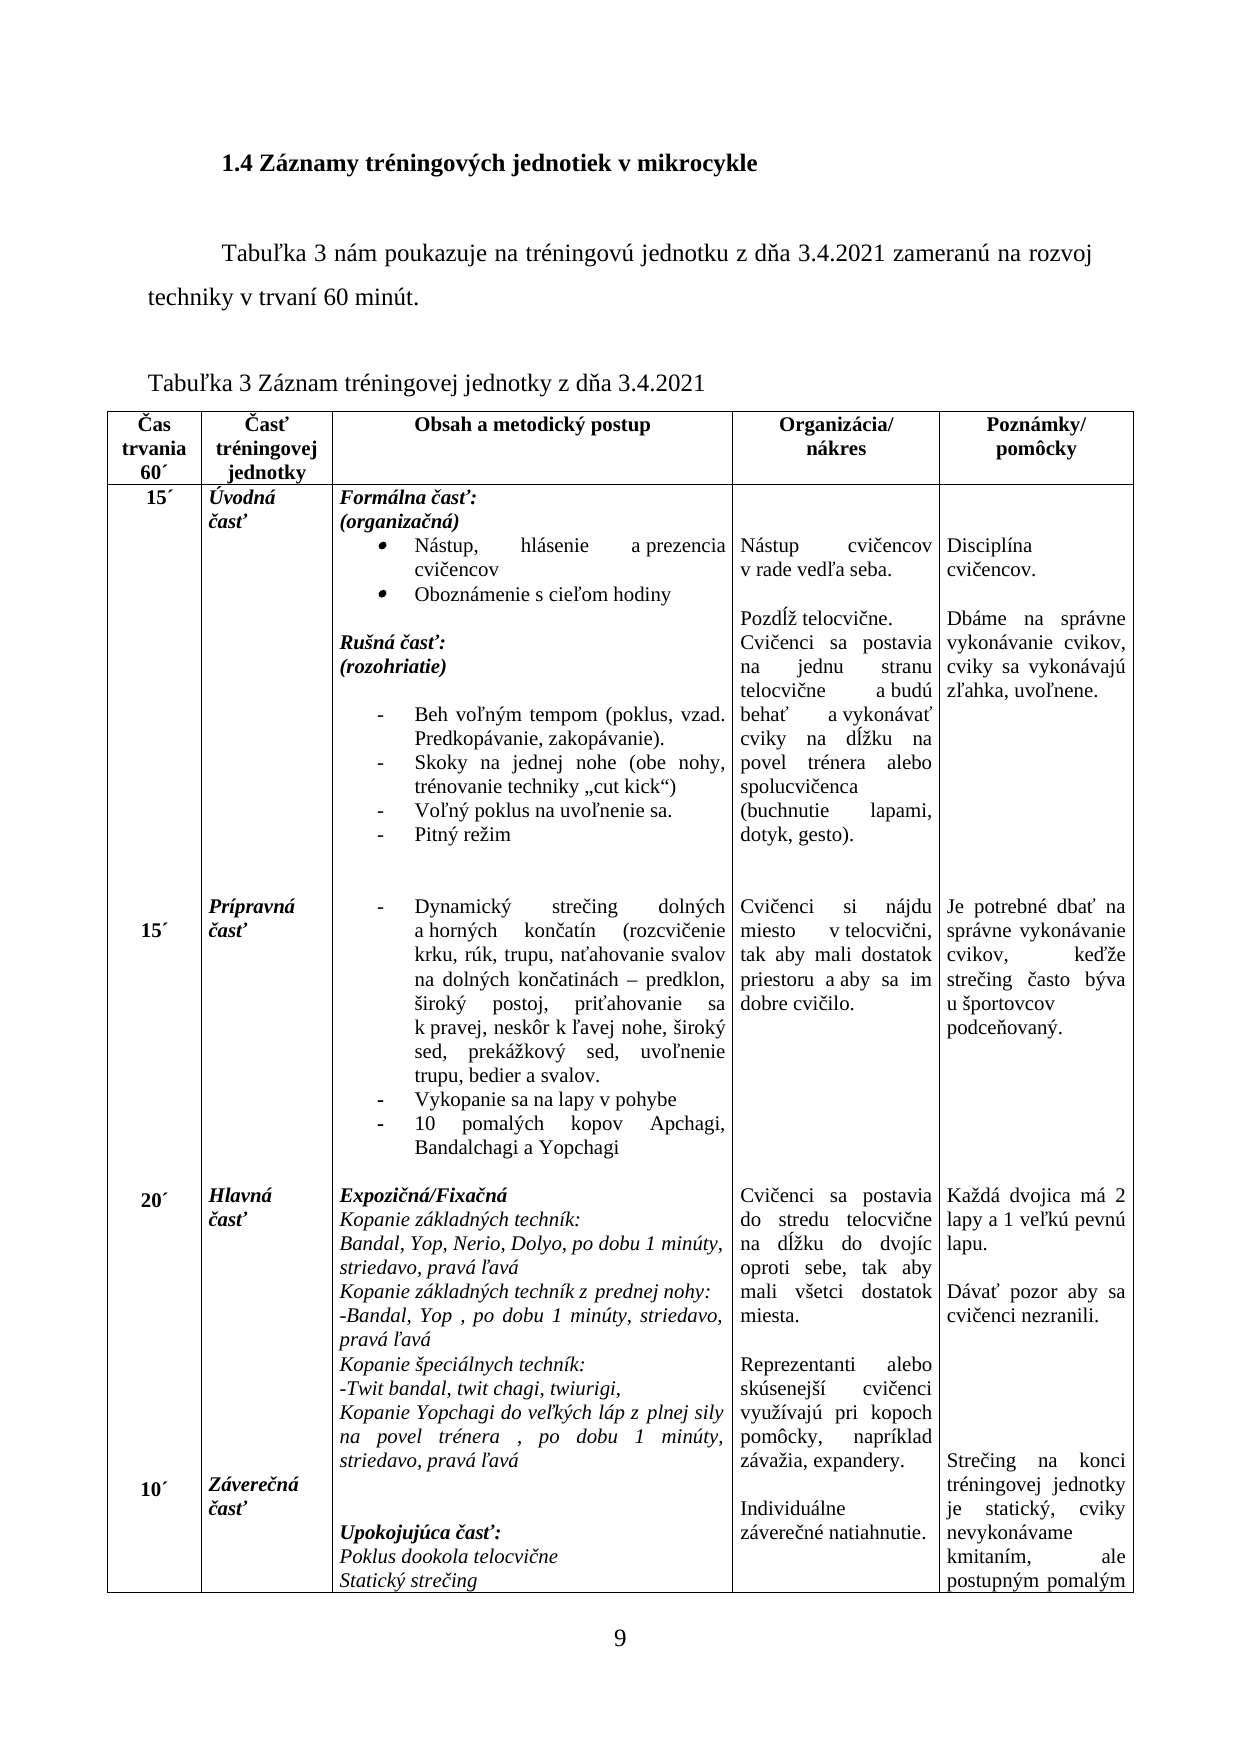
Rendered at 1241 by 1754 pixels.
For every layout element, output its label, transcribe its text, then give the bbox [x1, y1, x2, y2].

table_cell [733, 485, 939, 1592]
text Tabuľka 3 Záznam tréningovej jednotky z dňa 3.4.2021 [148, 368, 1093, 397]
text Tabuľka 3 nám poukazuje na tréningovú jednotku z dňa 3.4.2021 zameranú na rozvoj techniky v trvaní 60 minút. [148, 238, 1093, 310]
table_header Čas trvania 60´ [108, 412, 201, 484]
table_cell 15´ 15´ 20´ 10´ [108, 485, 201, 1592]
table_header Poznámky/ pomôcky [940, 412, 1133, 484]
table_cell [202, 485, 332, 1592]
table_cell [940, 485, 1133, 1592]
table_header Obsah a metodický postup [333, 412, 732, 484]
table_header Časť tréningovej jednotky [202, 412, 332, 484]
text 1.4 Záznamy tréningových jednotiek v mikrocykle [148, 148, 1093, 176]
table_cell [333, 485, 732, 1592]
table_header Organizácia/ nákres [733, 412, 939, 484]
